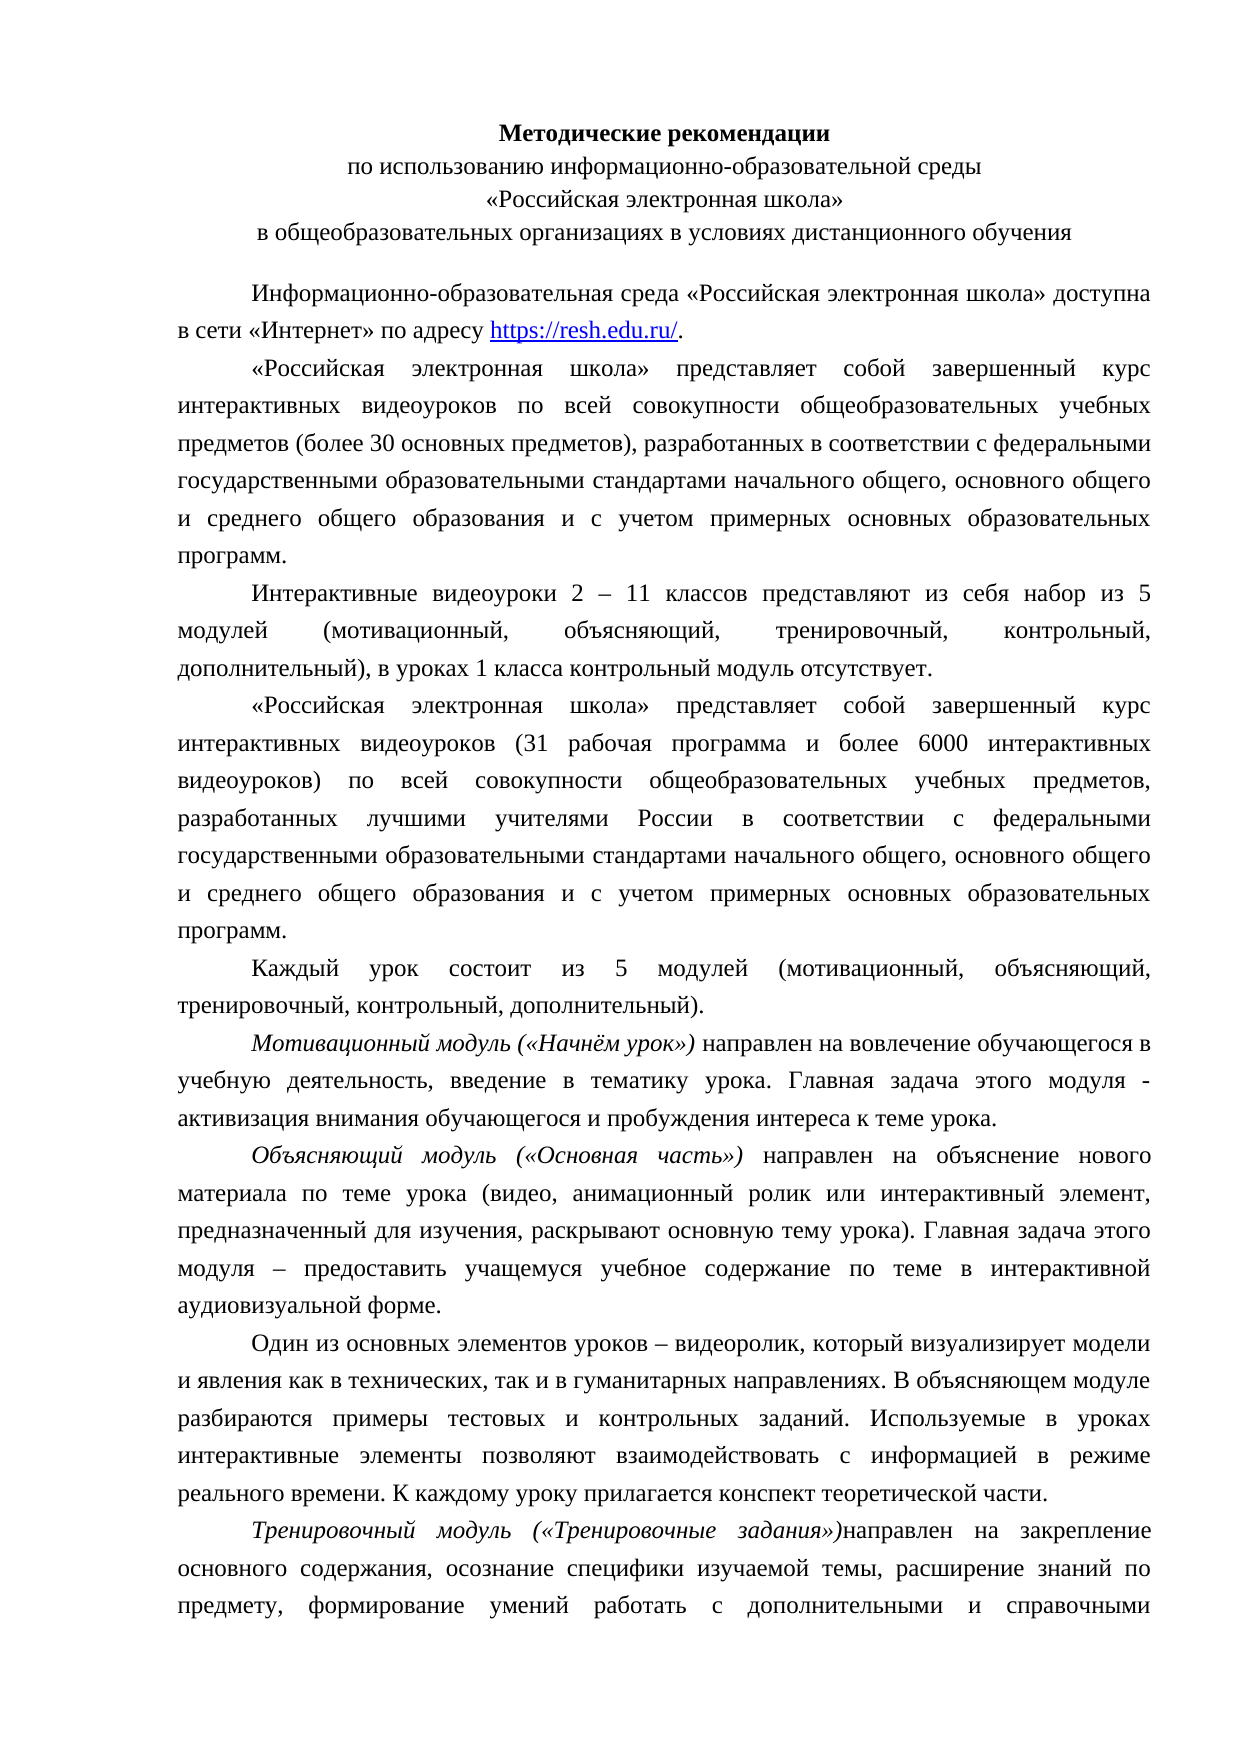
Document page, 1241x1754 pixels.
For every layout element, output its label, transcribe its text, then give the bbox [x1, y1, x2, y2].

text Мотивационный модуль («Начнём урок») направлен на вовлечение обучающегося в учебную деятельность, введение в тематику урока. Главная задача этого модуля - активизация внимания обучающегося и пробуждения интереса к теме урока. [177, 1021, 1152, 1133]
text Информационно-образовательная среда «Российская электронная школа» доступна в сети «Интернет» по адресу https://resh.edu.ru/. [177, 271, 1152, 346]
text Один из основных элементов уроков – видеоролик, который визуализирует модели и явления как в технических, так и в гуманитарных направлениях. В объясняющем модуле разбираются примеры тестовых и контрольных заданий. Используемые в уроках интерактивные элементы позволяют взаимодействовать с информацией в режиме реального времени. К каждому уроку прилагается конспект теоретической части. [177, 1321, 1152, 1508]
text Каждый урок состоит из 5 модулей (мотивационный, объясняющий, тренировочный, контрольный, дополнительный). [177, 946, 1152, 1021]
text Объясняющий модуль («Основная часть») направлен на объяснение нового материала по теме урока (видео, анимационный ролик или интерактивный элемент, предназначенный для изучения, раскрывают основную тему урока). Главная задача этого модуля – предоставить учащемуся учебное содержание по теме в интерактивной аудиовизуальной форме. [177, 1133, 1152, 1321]
text Интерактивные видеоуроки 2 – 11 классов представляют из себя набор из 5 модулей (мотивационный, объясняющий, тренировочный, контрольный, дополнительный), в уроках 1 класса контрольный модуль отсутствует. [177, 571, 1152, 683]
text Методические рекомендации по использованию информационно-образовательной среды «Российская электронная школа» в общеобразовательных организациях в условиях дистанционного обучения [177, 118, 1152, 246]
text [177, 1508, 1152, 1621]
text «Российская электронная школа» представляет собой завершенный курс интерактивных видеоуроков (31 рабочая программа и более 6000 интерактивных видеоуроков) по всей совокупности общеобразовательных учебных предметов, разработанных лучшими учителями России в соответствии с федеральными государственными образовательными стандартами начального общего, основного общего и среднего общего образования и с учетом примерных основных образовательных программ. [177, 683, 1152, 946]
text «Российская электронная школа» представляет собой завершенный курс интерактивных видеоуроков по всей совокупности общеобразовательных учебных предметов (более 30 основных предметов), разработанных в соответствии с федеральными государственными образовательными стандартами начального общего, основного общего и среднего общего образования и с учетом примерных основных образовательных программ. [177, 346, 1152, 571]
